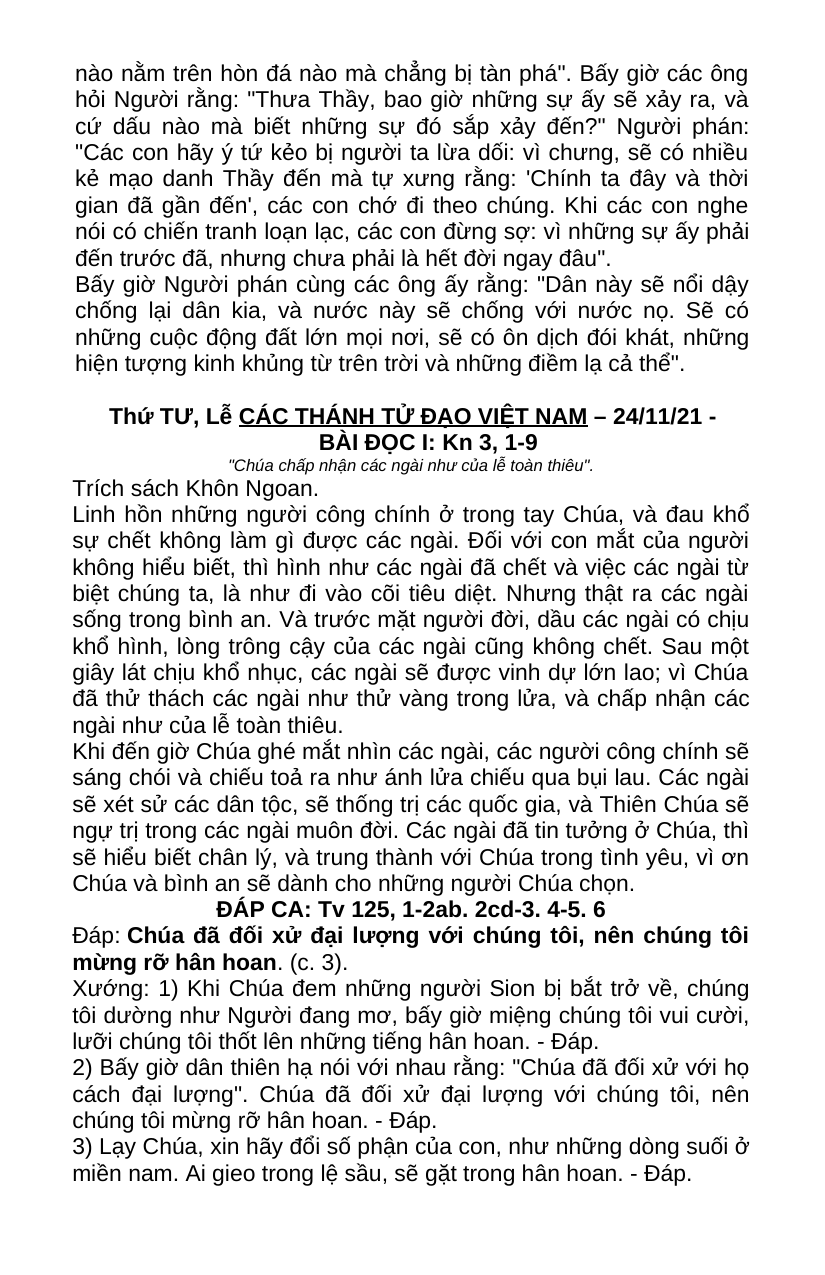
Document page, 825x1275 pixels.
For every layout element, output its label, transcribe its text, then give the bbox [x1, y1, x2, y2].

text BÀI ĐỌC I: Kn 3, 1-9 [75, 429, 750, 455]
text 2) Bấy giờ dân thiên hạ nói với nhau rằng: "Chúa đã đối xử với họ cách đại lượng". Chúa đã đối xử đại lượng với chúng tôi, nên chúng tôi mừng rỡ hân hoan. - Ðáp. [72, 1054, 750, 1133]
text Ðáp: Chúa đã đối xử đại lượng với chúng tôi, nên chúng tôi mừng rỡ hân hoan. (c. 3). [72, 922, 750, 975]
text Linh hồn những người công chính ở trong tay Chúa, và đau khổ sự chết không làm gì được các ngài. Ðối với con mắt của người không hiểu biết, thì hình như các ngài đã chết và việc các ngài từ biệt chúng ta, là như đi vào cõi tiêu diệt. Nhưng thật ra các ngài sống trong bình an. Và trước mặt người đời, dầu các ngài có chịu khổ hình, lòng trông cậy của các ngài cũng không chết. Sau một giây lát chịu khổ nhục, các ngài sẽ được vinh dự lớn lao; vì Chúa đã thử thách các ngài như thử vàng trong lửa, và chấp nhận các ngài như của lễ toàn thiêu. [72, 501, 750, 738]
text Khi đến giờ Chúa ghé mắt nhìn các ngài, các người công chính sẽ sáng chói và chiếu toả ra như ánh lửa chiếu qua bụi lau. Các ngài sẽ xét sử các dân tộc, sẽ thống trị các quốc gia, và Thiên Chúa sẽ ngự trị trong các ngài muôn đời. Các ngài đã tin tưởng ở Chúa, thì sẽ hiểu biết chân lý, và trung thành với Chúa trong tình yêu, vì ơn Chúa và bình an sẽ dành cho những người Chúa chọn. [72, 738, 750, 896]
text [75, 60, 750, 271]
text Bấy giờ Người phán cùng các ông ấy rằng: "Dân này sẽ nổi dậy chống lại dân kia, và nước này sẽ chống với nước nọ. Sẽ có những cuộc động đất lớn mọi nơi, sẽ có ôn dịch đói khát, những hiện tượng kinh khủng từ trên trời và những điềm lạ cả thể". [75, 271, 750, 376]
text Trích sách Khôn Ngoan. [72, 474, 750, 501]
text Xướng: 1) Khi Chúa đem những người Sion bị bắt trở về, chúng tôi dường như Người đang mơ, bấy giờ miệng chúng tôi vui cười, lưỡi chúng tôi thốt lên những tiếng hân hoan. - Ðáp. [72, 975, 750, 1054]
text 3) Lạy Chúa, xin hãy đổi số phận của con, như những dòng suối ở miền nam. Ai gieo trong lệ sầu, sẽ gặt trong hân hoan. - Ðáp. [72, 1133, 750, 1186]
text "Chúa chấp nhận các ngài như của lễ toàn thiêu". [72, 455, 750, 474]
text Thứ TƯ, Lễ CÁC THÁNH TỬ ĐẠO VIỆT NAM – 24/11/21 - [75, 403, 750, 429]
text ÐÁP CA: Tv 125, 1-2ab. 2cd-3. 4-5. 6 [72, 896, 750, 922]
